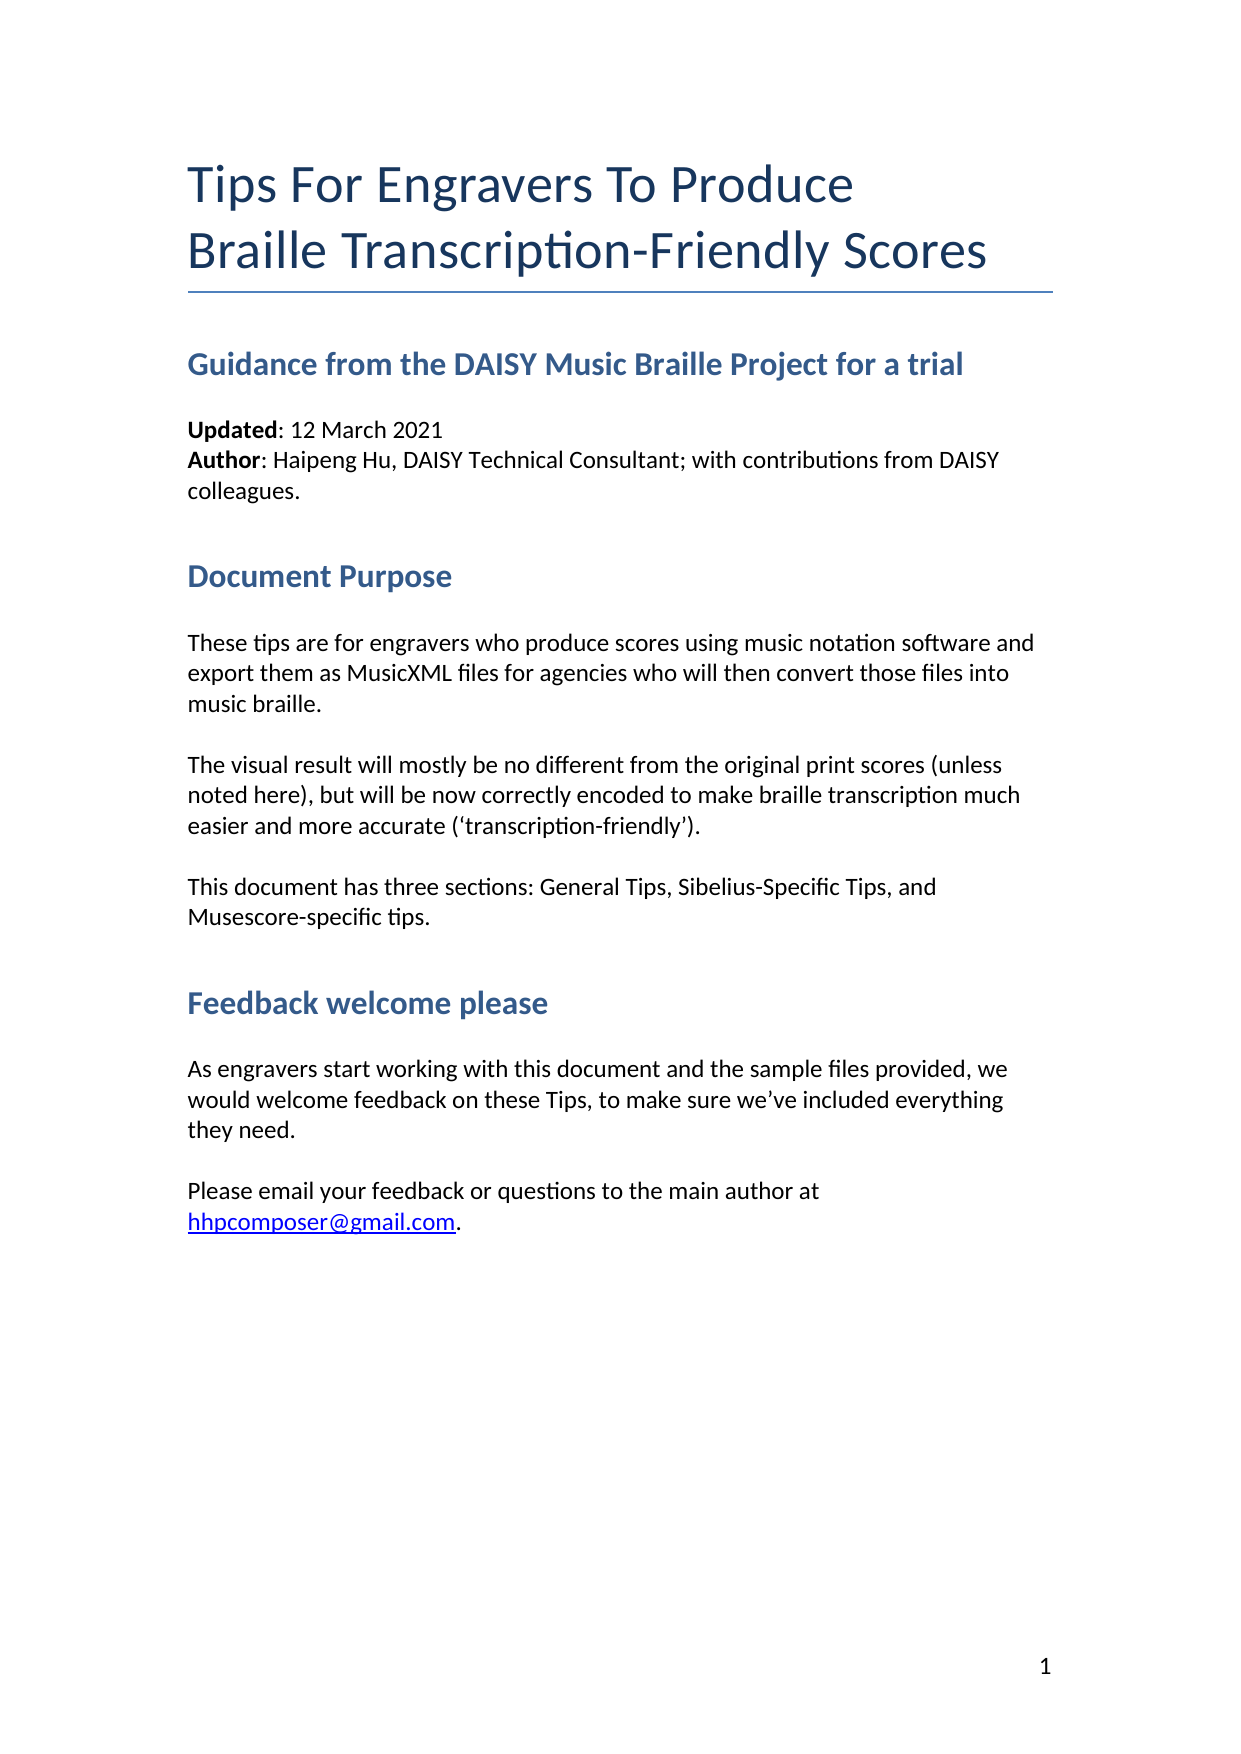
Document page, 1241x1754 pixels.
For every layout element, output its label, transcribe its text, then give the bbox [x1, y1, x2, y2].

text Please email your feedback or questions to the main author at hhpcomposer@gmail.com. [187, 1175, 1053, 1236]
text As engravers start working with this document and the sample files provided, we would welcome feedback on these Tips, to make sure we’ve included everything they need. [187, 1053, 1053, 1145]
text These tips are for engravers who produce scores using music notation software and export them as MusicXML files for agencies who will then convert those files into music braille. [187, 627, 1053, 718]
text This document has three sections: General Tips, Sibelius-Specific Tips, and Musescore-specific tips. [187, 871, 1053, 932]
subtitle Document Purpose [187, 556, 1053, 596]
text Updated: 12 March 2021 [187, 414, 1053, 444]
text Author: Haipeng Hu, DAISY Technical Consultant; with contributions from DAISY colleagues. [187, 444, 1053, 506]
text The visual result will mostly be no different from the original print scores (unless noted here), but will be now correctly encoded to make braille transcription much easier and more accurate (‘transcription-friendly’). [187, 749, 1053, 840]
subtitle Guidance from the DAISY Music Braille Project for a trial [187, 343, 1053, 383]
subtitle Feedback welcome please [187, 982, 1053, 1023]
title Tips For Engravers To Produce Braille Transcription-Friendly Scores [187, 150, 1053, 293]
